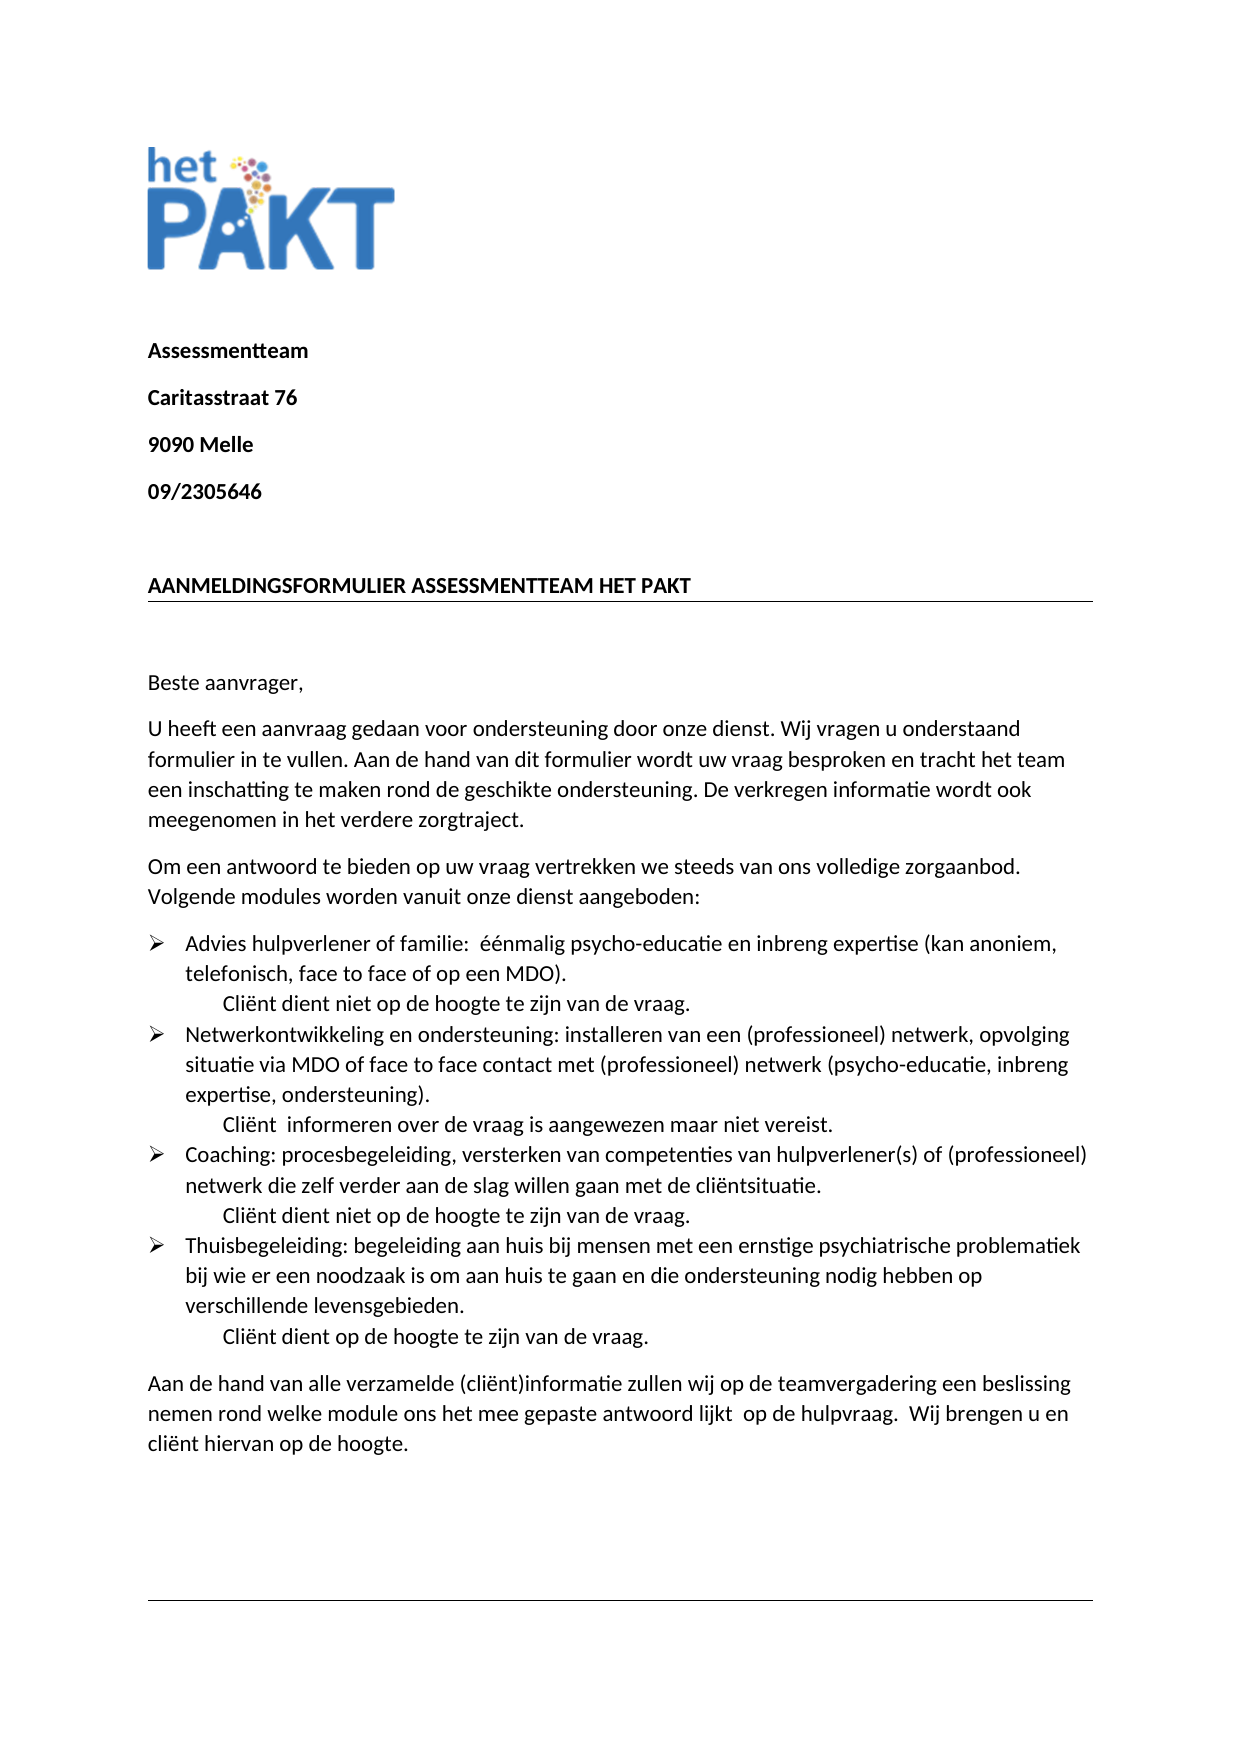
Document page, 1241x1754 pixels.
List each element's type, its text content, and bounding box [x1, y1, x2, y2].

text Om een antwoord te bieden op uw vraag vertrekken we steeds van ons volledige zorgaanbod. Volgende modules worden vanuit onze dienst aangeboden: [148, 852, 1093, 910]
text 09/2305646 [148, 477, 1093, 505]
list Coaching: procesbegeleiding, versterken van competenties van hulpverlener(s) of (professioneel) netwerk die zelf verder aan de slag willen gaan met de cliëntsituatie. [148, 1141, 1093, 1199]
text AANMELDINGSFORMULIER ASSESSMENTTEAM HET PAKT [148, 571, 1093, 601]
text Aan de hand van alle verzamelde (cliënt)informatie zullen wij op de teamvergadering een beslissing nemen rond welke module ons het mee gepaste antwoord lijkt op de hulpvraag. Wij brengen u en cliënt hiervan op de hoogte. [148, 1369, 1093, 1457]
list Advies hulpverlener of familie: éénmalig psycho-educatie en inbreng expertise (kan anoniem, telefonisch, face to face of op een MDO). [148, 929, 1093, 987]
text 9090 Melle [148, 430, 1093, 458]
text Assessmentteam [148, 336, 1093, 364]
list Cliënt dient op de hoogte te zijn van de vraag. [223, 1322, 1093, 1350]
list Netwerkontwikkeling en ondersteuning: installeren van een (professioneel) netwerk, opvolging situatie via MDO of face to face contact met (professioneel) netwerk (psycho-educatie, inbreng expertise, ondersteuning). [148, 1020, 1093, 1108]
list Cliënt dient niet op de hoogte te zijn van de vraag. [223, 1201, 1093, 1229]
list Cliënt informeren over de vraag is aangewezen maar niet vereist. [223, 1110, 1093, 1138]
text Beste aanvrager, [148, 668, 1093, 696]
list Thuisbegeleiding: begeleiding aan huis bij mensen met een ernstige psychiatrische problematiek bij wie er een noodzaak is om aan huis te gaan en die ondersteuning nodig hebben op verschillende levensgebieden. [148, 1231, 1093, 1319]
text U heeft een aanvraag gedaan voor ondersteuning door onze dienst. Wij vragen u onderstaand formulier in te vullen. Aan de hand van dit formulier wordt uw vraag besproken en tracht het team een inschatting te maken rond de geschikte ondersteuning. De verkregen informatie wordt ook meegenomen in het verdere zorgtraject. [148, 714, 1093, 833]
picture [147, 147, 396, 271]
list Cliënt dient niet op de hoogte te zijn van de vraag. [223, 989, 1093, 1017]
text Caritasstraat 76 [148, 383, 1093, 411]
